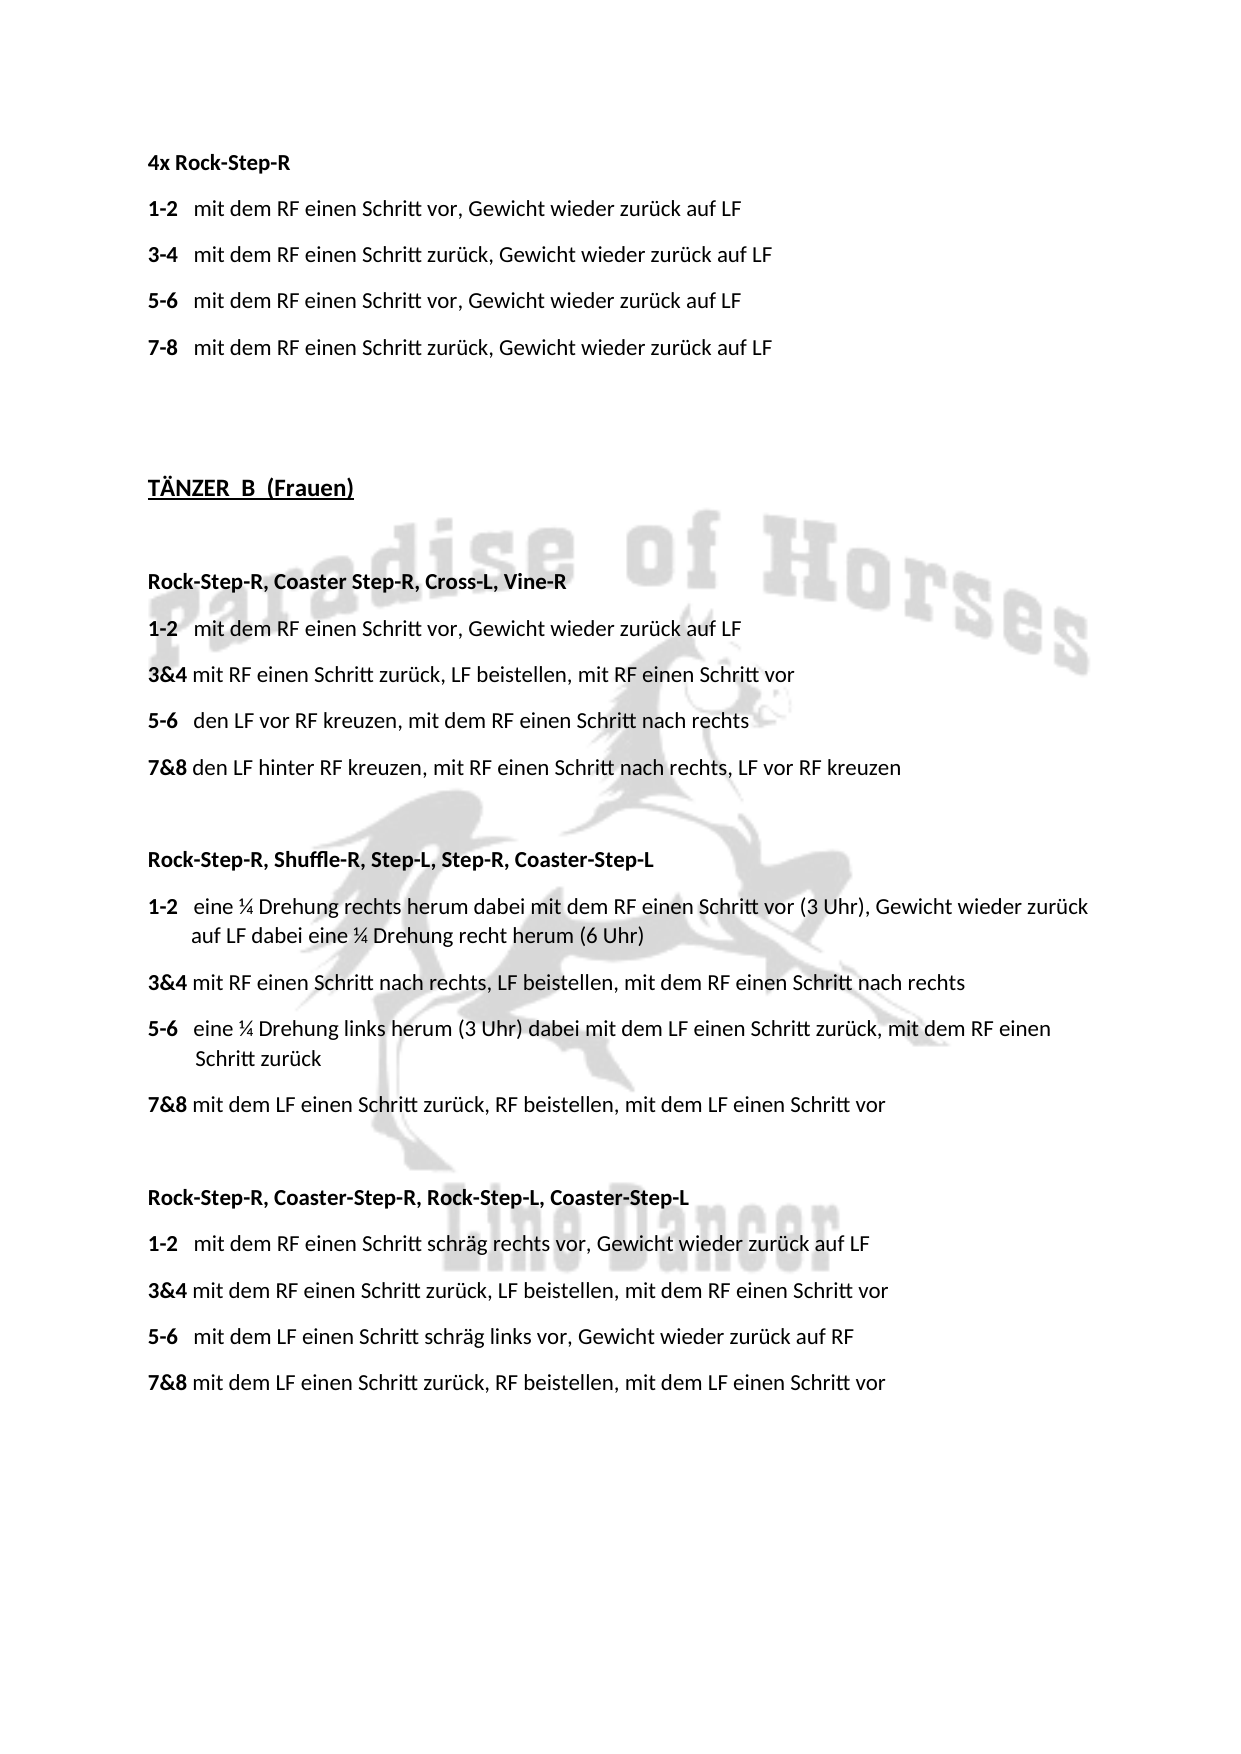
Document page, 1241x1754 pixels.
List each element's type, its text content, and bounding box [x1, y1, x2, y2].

text 5-6 mit dem LF einen Schritt schräg links vor, Gewicht wieder zurück auf RF [148, 1322, 1093, 1350]
text 5-6 den LF vor RF kreuzen, mit dem RF einen Schritt nach rechts [148, 706, 1093, 734]
text 1-2 mit dem RF einen Schritt vor, Gewicht wieder zurück auf LF [148, 194, 1093, 222]
text 3&4 mit RF einen Schritt nach rechts, LF beistellen, mit dem RF einen Schritt nach rechts [148, 968, 1093, 996]
text 7&8 mit dem LF einen Schritt zurück, RF beistellen, mit dem LF einen Schritt vor [148, 1090, 1093, 1118]
text Rock-Step-R, Shuffle-R, Step-L, Step-R, Coaster-Step-L [148, 846, 1093, 873]
text 3&4 mit RF einen Schritt zurück, LF beistellen, mit RF einen Schritt vor [148, 660, 1093, 688]
text 1-2 mit dem RF einen Schritt schräg rechts vor, Gewicht wieder zurück auf LF [148, 1229, 1093, 1257]
text 1-2 eine ¼ Drehung rechts herum dabei mit dem RF einen Schritt vor (3 Uhr), Gewicht wieder zurück ……..auf LF dabei eine ¼ Drehung recht herum (6 Uhr) [148, 892, 1093, 949]
text 7&8 mit dem LF einen Schritt zurück, RF beistellen, mit dem LF einen Schritt vor [148, 1368, 1093, 1396]
text 4x Rock-Step-R [148, 148, 1093, 176]
text 7&8 den LF hinter RF kreuzen, mit RF einen Schritt nach rechts, LF vor RF kreuzen [148, 753, 1093, 781]
text 7-8 mit dem RF einen Schritt zurück, Gewicht wieder zurück auf LF [148, 333, 1093, 361]
text TÄNZER B (Frauen) [148, 472, 1093, 503]
text 5-6 eine ¼ Drehung links herum (3 Uhr) dabei mit dem LF einen Schritt zurück, mit dem RF einen ………Schritt zurück [148, 1014, 1093, 1072]
text Rock-Step-R, Coaster Step-R, Cross-L, Vine-R [148, 567, 1093, 595]
text 3-4 mit dem RF einen Schritt zurück, Gewicht wieder zurück auf LF [148, 240, 1093, 268]
text 1-2 mit dem RF einen Schritt vor, Gewicht wieder zurück auf LF [148, 614, 1093, 642]
text 5-6 mit dem RF einen Schritt vor, Gewicht wieder zurück auf LF [148, 287, 1093, 315]
text 3&4 mit dem RF einen Schritt zurück, LF beistellen, mit dem RF einen Schritt vor [148, 1276, 1093, 1304]
text Rock-Step-R, Coaster-Step-R, Rock-Step-L, Coaster-Step-L [148, 1183, 1093, 1211]
